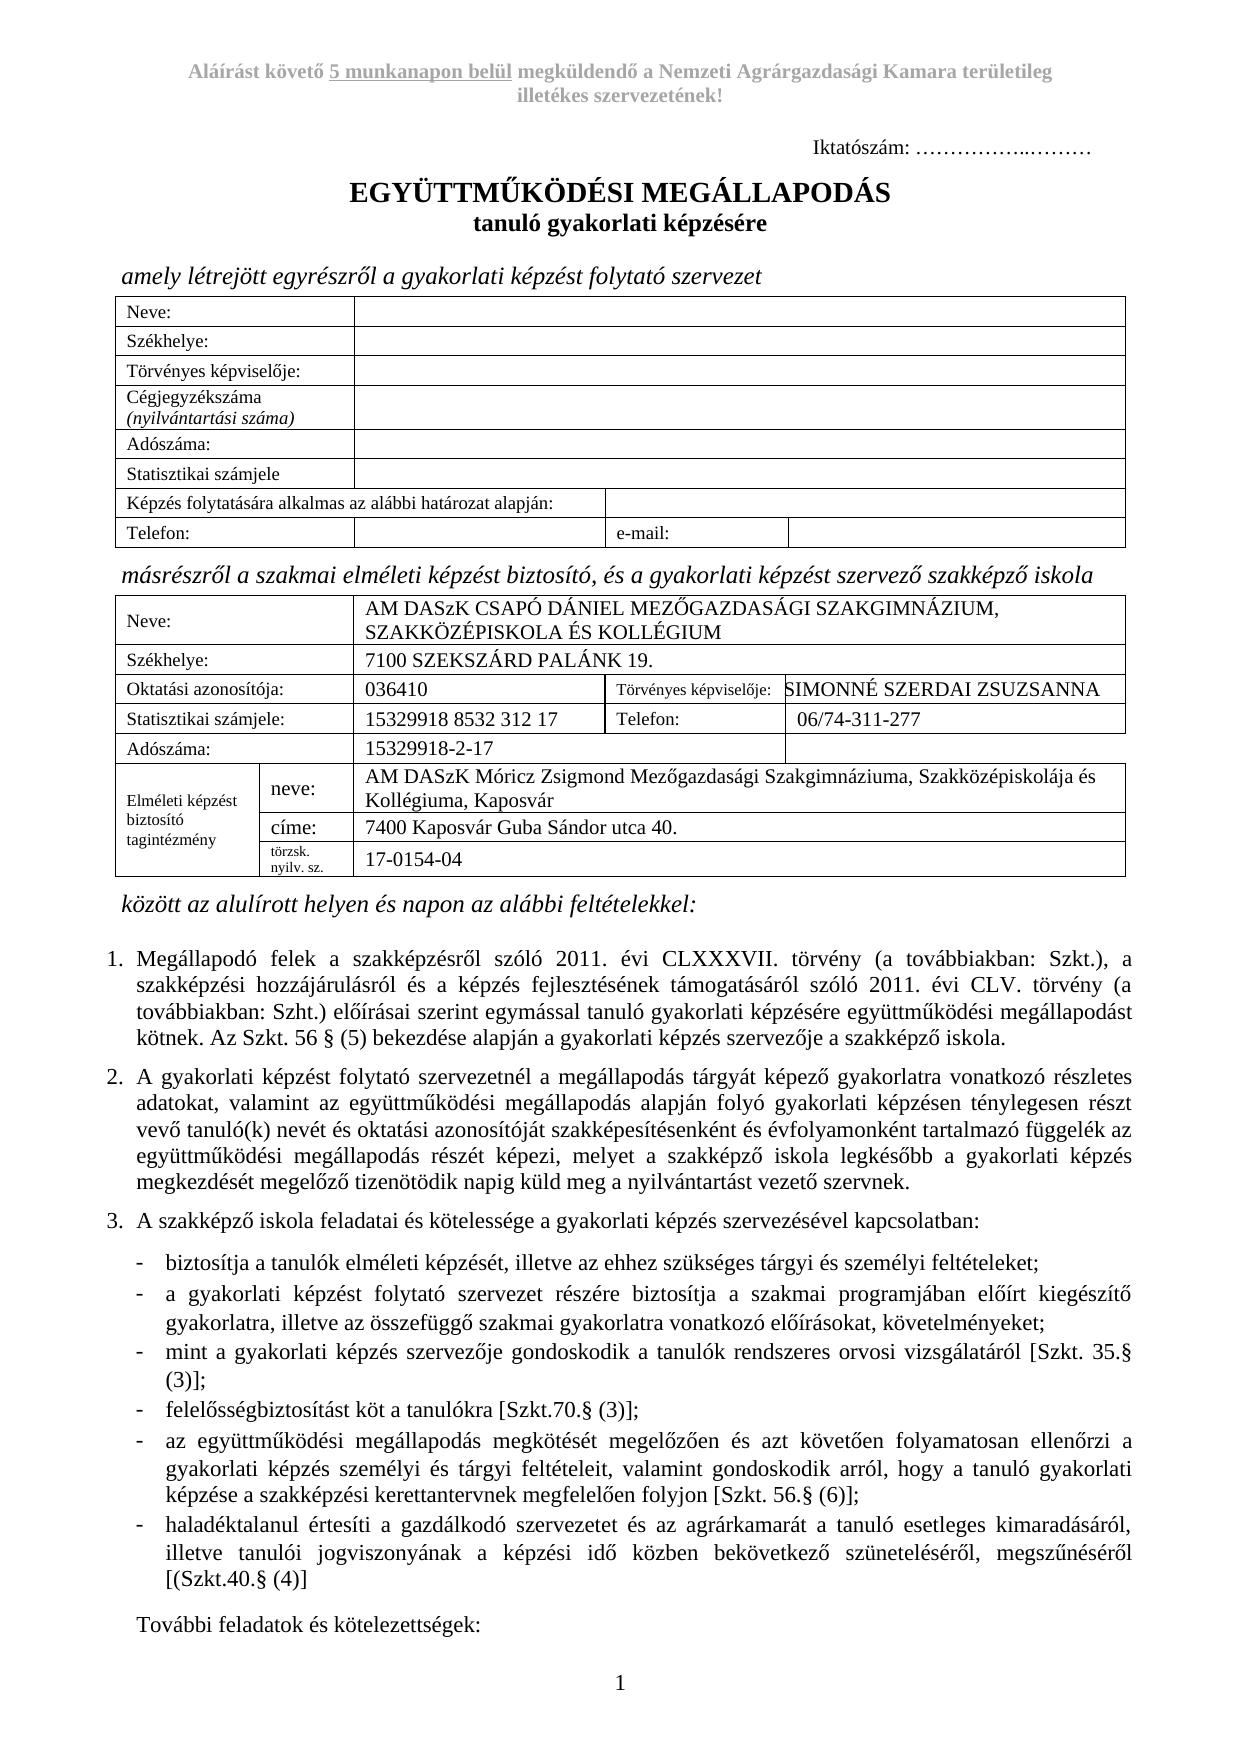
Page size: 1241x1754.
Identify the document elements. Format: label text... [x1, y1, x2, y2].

table_cell [355, 356, 1125, 384]
list a gyakorlati képzést folytató szervezet részére biztosítja a szakmai programjában előírt kiegészítő gyakorlatra, illetve az összefüggő szakmai gyakorlatra vonatkozó előírásokat, követelményeket; [136, 1277, 1134, 1335]
table_header AM DASzK CSAPÓ DÁNIEL MEZŐGAZDASÁGI SZAKGIMNÁZIUM, SZAKKÖZÉPISKOLA ÉS KOLLÉGIUM [354, 596, 1125, 644]
text További feladatok és kötelezettségek: [136, 1611, 1134, 1637]
table_cell Telefon: [606, 704, 785, 733]
table_header Neve: [116, 297, 354, 326]
table_cell [355, 459, 1125, 488]
table_cell 06/74-311-277 [786, 704, 1125, 733]
table_cell Adószáma: [116, 430, 354, 458]
text Iktatószám: ……………..……… [106, 135, 1134, 159]
list Megállapodó felek a szakképzésről szóló 2011. évi CLXXXVII. törvény (a továbbiakban: Szkt.), a szakképzési hozzájárulásról és a képzés fejlesztésének támogatásáról szóló 2011. évi CLV. törvény (a továbbiakban: Szht.) előírásai szerint egymással tanuló gyakorlati képzésére együttműködési megállapodást kötnek. Az Szkt. 56 § (5) bekezdése alapján a gyakorlati képzés szervezője a szakképző iskola. [106, 945, 1134, 1051]
table_cell [355, 518, 605, 547]
table_cell AM DASzK Móricz Zsigmond Mezőgazdasági Szakgimnáziuma, Szakközépiskolája és Kollégiuma, Kaposvár [354, 764, 1125, 812]
table_cell e-mail: [606, 518, 788, 547]
table_cell Adószáma: [116, 734, 353, 763]
text másrészről a szakmai elméleti képzést biztosító, és a gyakorlati képzést szervező szakképző iskola [121, 560, 1134, 589]
text EGYÜTTMŰKÖDÉSI MEGÁLLAPODÁS [106, 175, 1134, 208]
list A gyakorlati képzést folytató szervezetnél a megállapodás tárgyát képező gyakorlatra vonatkozó részletes adatokat, valamint az együttműködési megállapodás alapján folyó gyakorlati képzésen ténylegesen részt vevő tanuló(k) nevét és oktatási azonosítóját szakképesítésenként és évfolyamonként tartalmazó függelék az együttműködési megállapodás részét képezi, melyet a szakképző iskola legkésőbb a gyakorlati képzés megkezdését megelőző tizenötödik napig küld meg a nyilvántartást vezető szervnek. [106, 1063, 1134, 1195]
table_cell Cégjegyzékszáma (nyilvántartási száma) [116, 386, 354, 429]
table_cell Székhelye: [116, 645, 353, 674]
table_cell Törvényes képviselője: [606, 675, 785, 703]
table_cell Oktatási azonosítója: [116, 675, 353, 703]
table_cell Statisztikai számjele [116, 459, 354, 488]
table_cell 15329918 8532 312 17 [354, 704, 604, 733]
list biztosítja a tanulók elméleti képzését, illetve az ehhez szükséges tárgyi és személyi feltételeket; [136, 1246, 1134, 1277]
table_header Neve: [116, 596, 353, 644]
table_cell Telefon: [116, 518, 354, 547]
table_cell SIMONNÉ SZERDAI ZSUZSANNA [786, 675, 1125, 703]
table_header [355, 297, 1125, 326]
table_cell Képzés folytatására alkalmas az alábbi határozat alapján: [116, 489, 605, 517]
table_cell Statisztikai számjele: [116, 704, 353, 733]
table_cell Elméleti képzést biztosító tagintézmény [116, 764, 259, 876]
text között az alulírott helyen és napon az alábbi feltételekkel: [121, 889, 1134, 918]
table_cell neve: [260, 764, 353, 812]
text tanuló gyakorlati képzésére [106, 208, 1134, 237]
table_cell [355, 430, 1125, 458]
list az együttműködési megállapodás megkötését megelőzően és azt követően folyamatosan ellenőrzi a gyakorlati képzés személyi és tárgyi feltételeit, valamint gondoskodik arról, hogy a tanuló gyakorlati képzése a szakképzési kerettantervnek megfelelően folyjon [Szkt. 56.§ (6)]; [136, 1424, 1134, 1508]
table_cell Törvényes képviselője: [116, 356, 354, 384]
table_cell 17-0154-04 [354, 842, 1125, 876]
table_cell 15329918-2-17 [354, 734, 785, 763]
table_cell [789, 518, 1125, 547]
table_cell Székhelye: [116, 327, 354, 355]
list A szakképző iskola feladatai és kötelessége a gyakorlati képzés szervezésével kapcsolatban: [106, 1207, 1134, 1234]
list felelősségbiztosítást köt a tanulókra [Szkt.70.§ (3)]; [136, 1393, 1134, 1424]
table_cell [606, 489, 1125, 517]
table_cell [355, 327, 1125, 355]
table_cell 7100 SZEKSZÁRD PALÁNK 19. [354, 645, 1125, 674]
table_cell 7400 Kaposvár Guba Sándor utca 40. [354, 813, 1125, 841]
list mint a gyakorlati képzés szervezője gondoskodik a tanulók rendszeres orvosi vizsgálatáról [Szkt. 35.§ (3)]; [136, 1335, 1134, 1393]
table_cell [355, 386, 1125, 429]
list haladéktalanul értesíti a gazdálkodó szervezetet és az agrárkamarát a tanuló esetleges kimaradásáról, illetve tanulói jogviszonyának a képzési idő közben bekövetkező szüneteléséről, megszűnéséről [(Szkt.40.§ (4)] [136, 1508, 1134, 1592]
table_cell 036410 [354, 675, 604, 703]
table_cell törzsk. nyilv. sz. [260, 842, 353, 876]
text amely létrejött egyrészről a gyakorlati képzést folytató szervezet [121, 261, 1134, 290]
table_cell címe: [260, 813, 353, 841]
